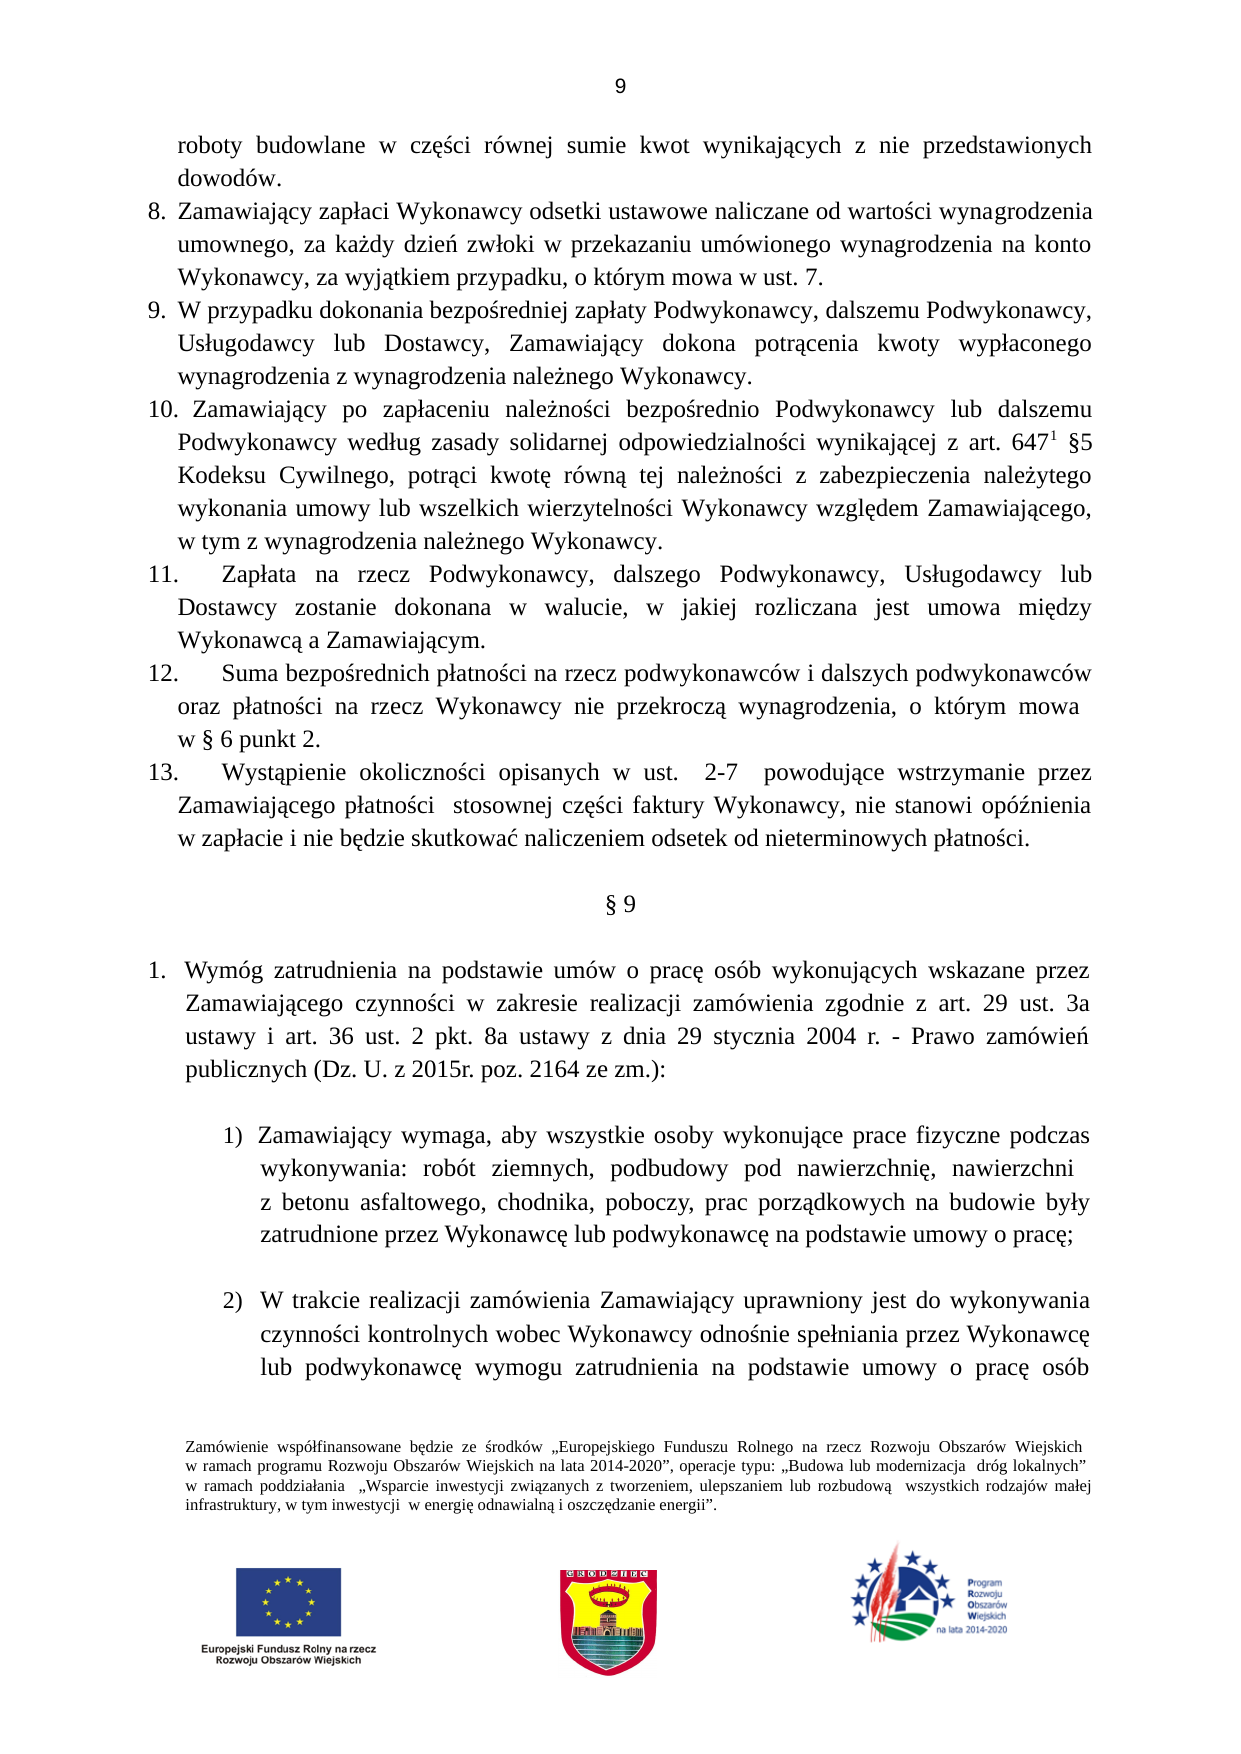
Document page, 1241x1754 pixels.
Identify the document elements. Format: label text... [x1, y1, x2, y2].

picture [842, 1513, 1041, 1678]
list Wystąpienie okoliczności opisanych w ust. 2-7 powodujące wstrzymanie przez Zamawiającego płatności stosownej części faktury Wykonawcy, nie stanowi opóźnienia w zapłacie i nie będzie skutkować naliczeniem odsetek od nieterminowych płatności. [148, 757, 1093, 852]
list W przypadku dokonania bezpośredniej zapłaty Podwykonawcy, dalszemu Podwykonawcy, Usługodawcy lub Dostawcy, Zamawiający dokona potrącenia kwoty wypłaconego wynagrodzenia z wynagrodzenia należnego Wykonawcy. [148, 295, 1093, 390]
list Zamawiający zapłaci Wykonawcy odsetki ustawowe naliczane od wartości wynagrodzenia umownego, za każdy dzień zwłoki w przekazaniu umówionego wynagrodzenia na konto Wykonawcy, za wyjątkiem przypadku, o którym mowa w ust. 7. [148, 196, 1093, 291]
list Zamawiający wymaga, aby wszystkie osoby wykonujące prace fizyczne podczas wykonywania: robót ziemnych, podbudowy pod nawierzchnię, nawierzchni z betonu asfaltowego, chodnika, poboczy, prac porządkowych na budowie były zatrudnione przez Wykonawcę lub podwykonawcę na podstawie umowy o pracę; [223, 1121, 1091, 1248]
list Zapłata na rzecz Podwykonawcy, dalszego Podwykonawcy, Usługodawcy lub Dostawcy zostanie dokonana w walucie, w jakiej rozliczana jest umowa między Wykonawcą a Zamawiającym. [148, 559, 1093, 654]
list Suma bezpośrednich płatności na rzecz podwykonawców i dalszych podwykonawców oraz płatności na rzecz Wykonawcy nie przekroczą wynagrodzenia, o którym mowa w § 6 punkt 2. [148, 658, 1093, 753]
list Zamawiający po zapłaceniu należności bezpośrednio Podwykonawcy lub dalszemu Podwykonawcy według zasady solidarnej odpowiedzialności wynikającej z art. 6471 §5 Kodeksu Cywilnego, potrąci kwotę równą tej należności z zabezpieczenia należytego wykonania umowy lub wszelkich wierzytelności Wykonawcy względem Zamawiającego, w tym z wynagrodzenia należnego Wykonawcy. [148, 394, 1093, 555]
list Wymóg zatrudnienia na podstawie umów o pracę osób wykonujących wskazane przez Zamawiającego czynności w zakresie realizacji zamówienia zgodnie z art. 29 ust. 3a ustawy i art. 36 ust. 2 pkt. 8a ustawy z dnia 29 stycznia 2004 r. - Prawo zamówień publicznych (Dz. U. z 2015r. poz. 2164 ze zm.): [148, 955, 1091, 1083]
picture [558, 1570, 658, 1678]
picture [188, 1547, 379, 1678]
text § 9 [148, 889, 1093, 918]
